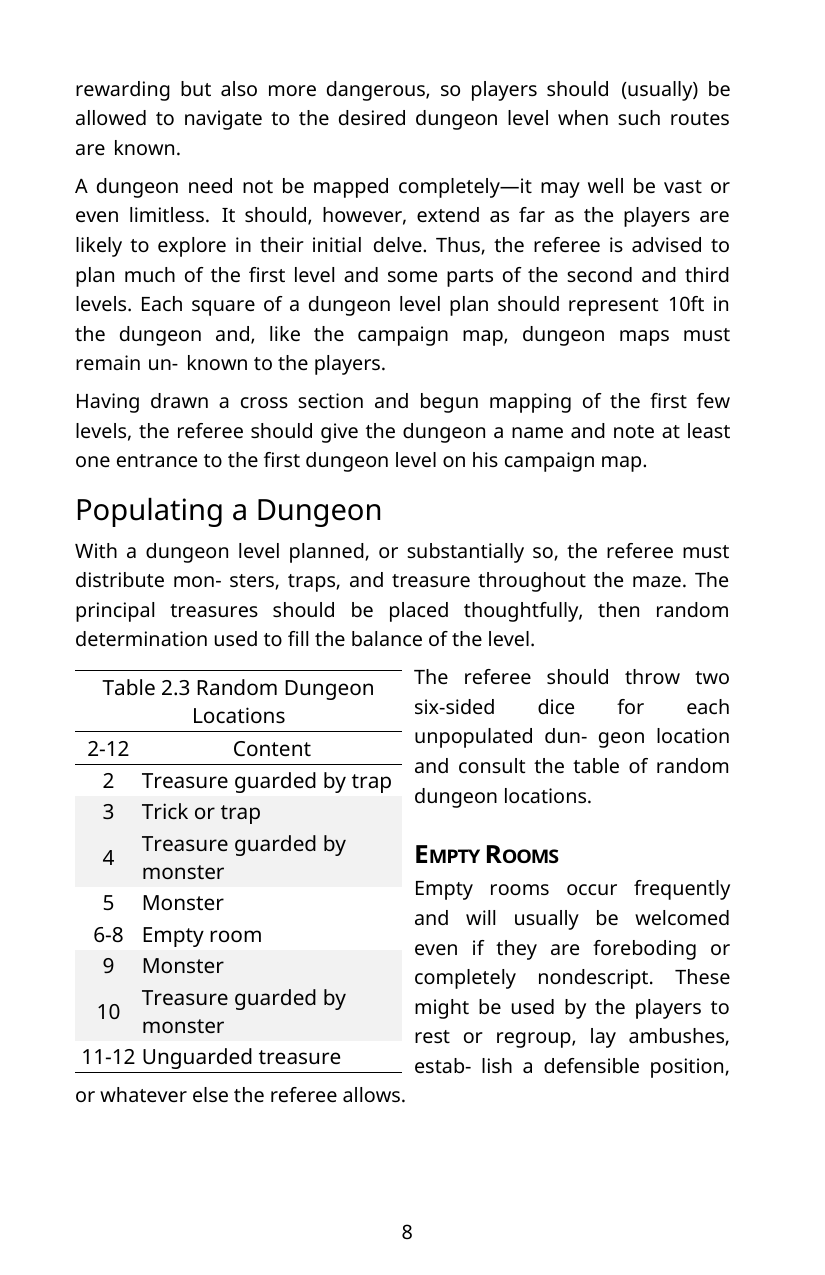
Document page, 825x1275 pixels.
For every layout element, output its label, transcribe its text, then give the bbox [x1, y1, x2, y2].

table_cell 6-8 [75, 919, 142, 950]
table_cell Empty room [142, 919, 402, 950]
table_cell Treasure guarded by trap [142, 765, 402, 796]
table_cell Trick or trap [142, 796, 402, 827]
table_cell 9 [75, 950, 142, 981]
text Having drawn a cross section and begun mapping of the first few levels, the referee should give the dungeon a name and note at least one entrance to the first dungeon level on his campaign map. [75, 387, 731, 474]
table_header Table 2.3 Random Dungeon Locations [75, 671, 402, 731]
subtitle EMPTY ROOMS [402, 836, 731, 870]
table_cell Monster [142, 887, 402, 918]
subtitle Populating a Dungeon [75, 489, 731, 528]
text The referee should throw two six-sided dice for each unpopulated dun- geon location and consult the table of random dungeon locations. [75, 663, 731, 809]
table_cell 2-12 [75, 732, 142, 763]
table_cell 10 [75, 981, 142, 1041]
text With a dungeon level planned, or substantially so, the referee must distribute mon- sters, traps, and treasure throughout the maze. The principal treasures should be placed thoughtfully, then random determination used to fill the balance of the level. [75, 537, 731, 653]
table_cell Treasure guarded by monster [142, 981, 402, 1041]
table_cell 4 [75, 827, 142, 887]
table_cell Unguarded treasure [142, 1041, 402, 1072]
text Empty rooms occur frequently and will usually be welcomed even if they are foreboding or completely nondescript. These might be used by the players to rest or regroup, lay ambushes, estab- lish a defensible position, or whatever else the referee allows. [75, 874, 731, 1109]
table_cell Treasure guarded by monster [142, 827, 402, 887]
table_cell 5 [75, 887, 142, 918]
table_cell 2 [75, 765, 142, 796]
table_cell 3 [75, 796, 142, 827]
table_cell 11-12 [75, 1041, 142, 1072]
table_cell Monster [142, 950, 402, 981]
table_cell Content [142, 732, 402, 763]
text A dungeon need not be mapped completely—it may well be vast or even limitless. It should, however, extend as far as the players are likely to explore in their initial delve. Thus, the referee is advised to plan much of the first level and some parts of the second and third levels. Each square of a dungeon level plan should represent 10ft in the dungeon and, like the campaign map, dungeon maps must remain un- known to the players. [75, 172, 731, 377]
